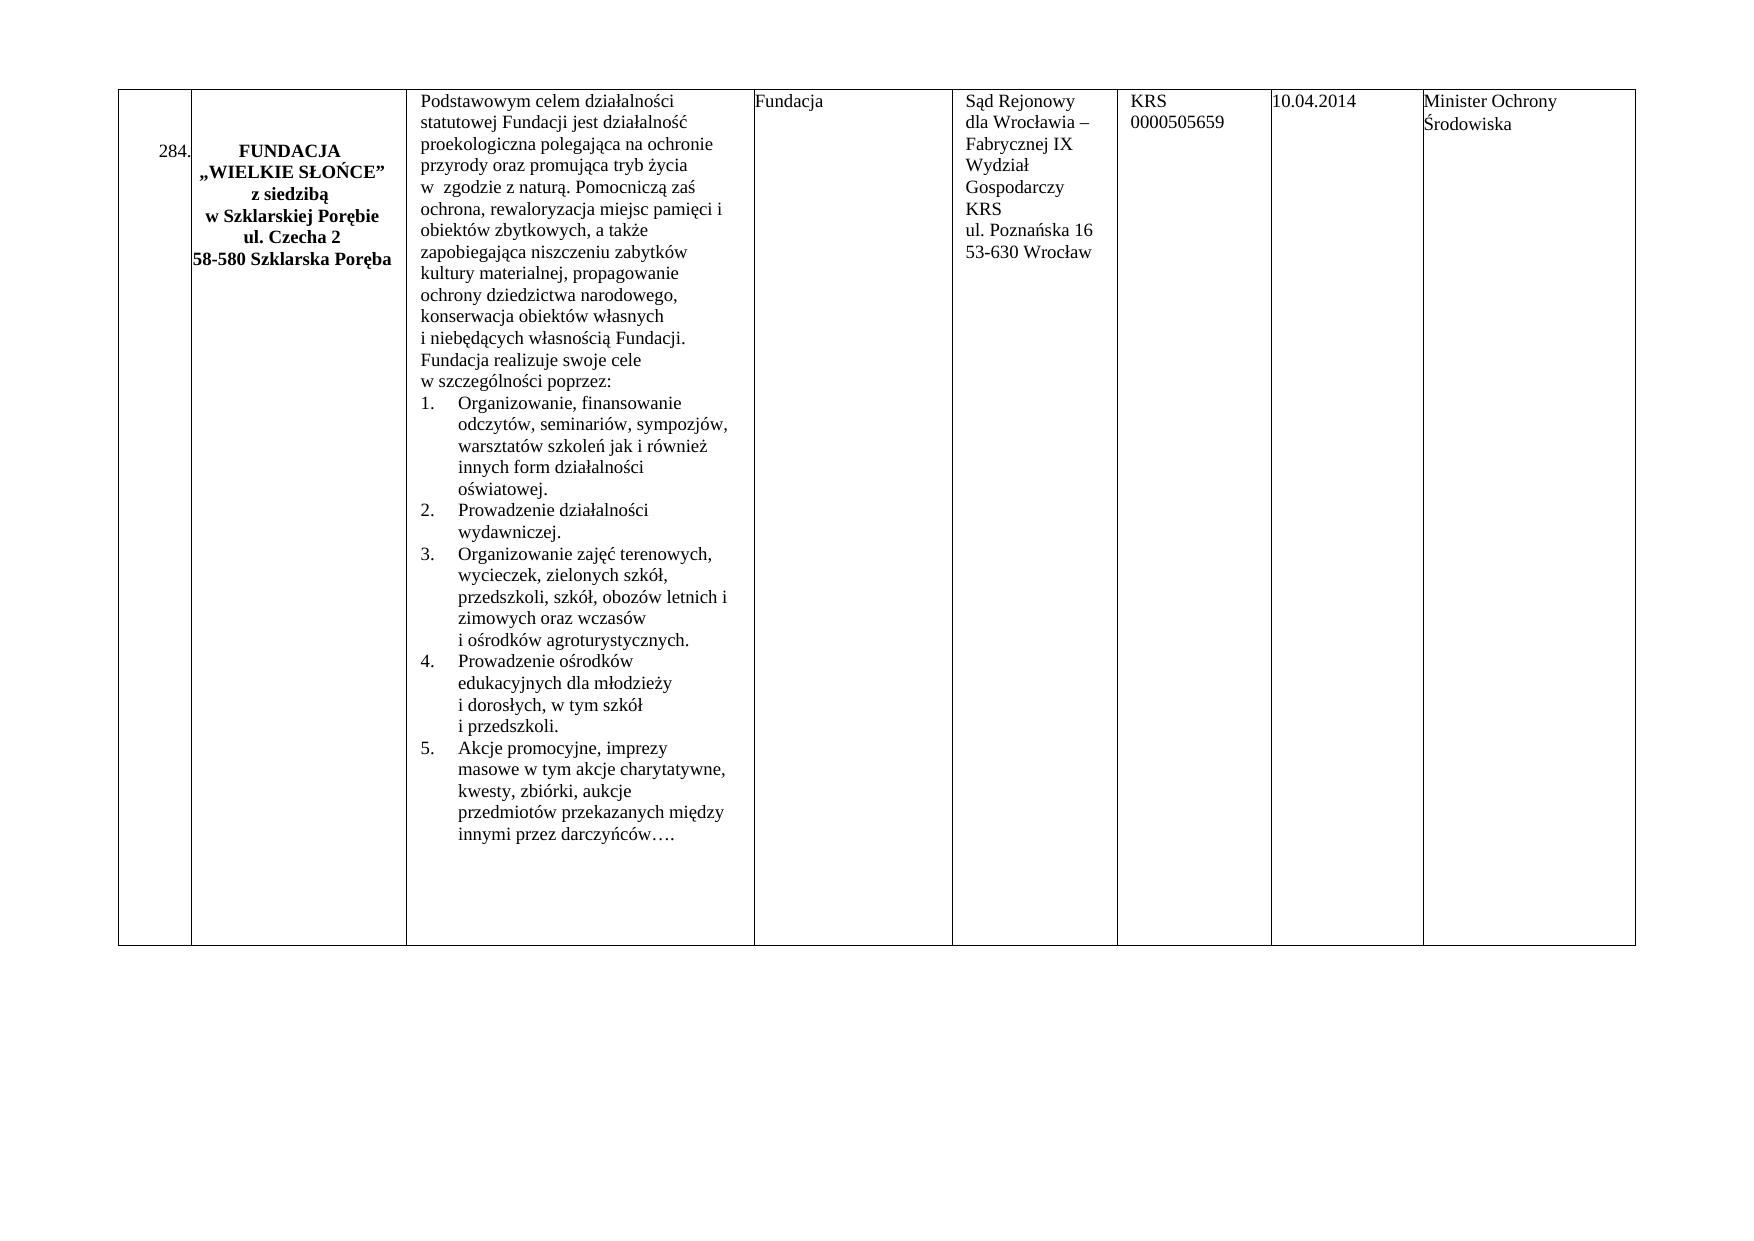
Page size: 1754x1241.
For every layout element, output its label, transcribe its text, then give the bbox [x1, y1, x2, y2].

table_cell Podstawowym celem działalności statutowej Fundacji jest działalność proekologiczna polegająca na ochronie przyrody oraz promująca tryb życia w zgodzie z naturą. Pomocniczą zaś ochrona, rewaloryzacja miejsc pamięci i obiektów zbytkowych, a także zapobiegająca niszczeniu zabytków kultury materialnej, propagowanie ochrony dziedzictwa narodowego, konserwacja obiektów własnych i niebędących własnością Fundacji. Fundacja realizuje swoje cele w szczególności poprzez: Organizowanie, finansowanie odczytów, seminariów, sympozjów, warsztatów szkoleń jak i również innych form działalności oświatowej. Prowadzenie działalności wydawniczej. Organizowanie zajęć terenowych, wycieczek, zielonych szkół, przedszkoli, szkół, obozów letnich i zimowych oraz wczasów i ośrodków agroturystycznych. Prowadzenie ośrodków edukacyjnych dla młodzieży i dorosłych, w tym szkół i przedszkoli. Akcje promocyjne, imprezy masowe w tym akcje charytatywne, kwesty, zbiórki, aukcje przedmiotów przekazanych między innymi przez darczyńców…. [407, 90, 754, 945]
table_cell Fundacja [755, 90, 952, 945]
table_cell Minister Ochrony Środowiska [1424, 90, 1635, 945]
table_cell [953, 90, 1117, 945]
table_cell KRS 0000505659 [1118, 90, 1271, 945]
table_cell 284. [119, 90, 191, 945]
table_cell 10.04.2014 [1272, 90, 1423, 945]
table_cell FUNDACJA „WIELKIE SŁOŃCE” z siedzibą w Szklarskiej Porębie ul. Czecha 2 58-580 Szklarska Poręba [192, 90, 406, 945]
